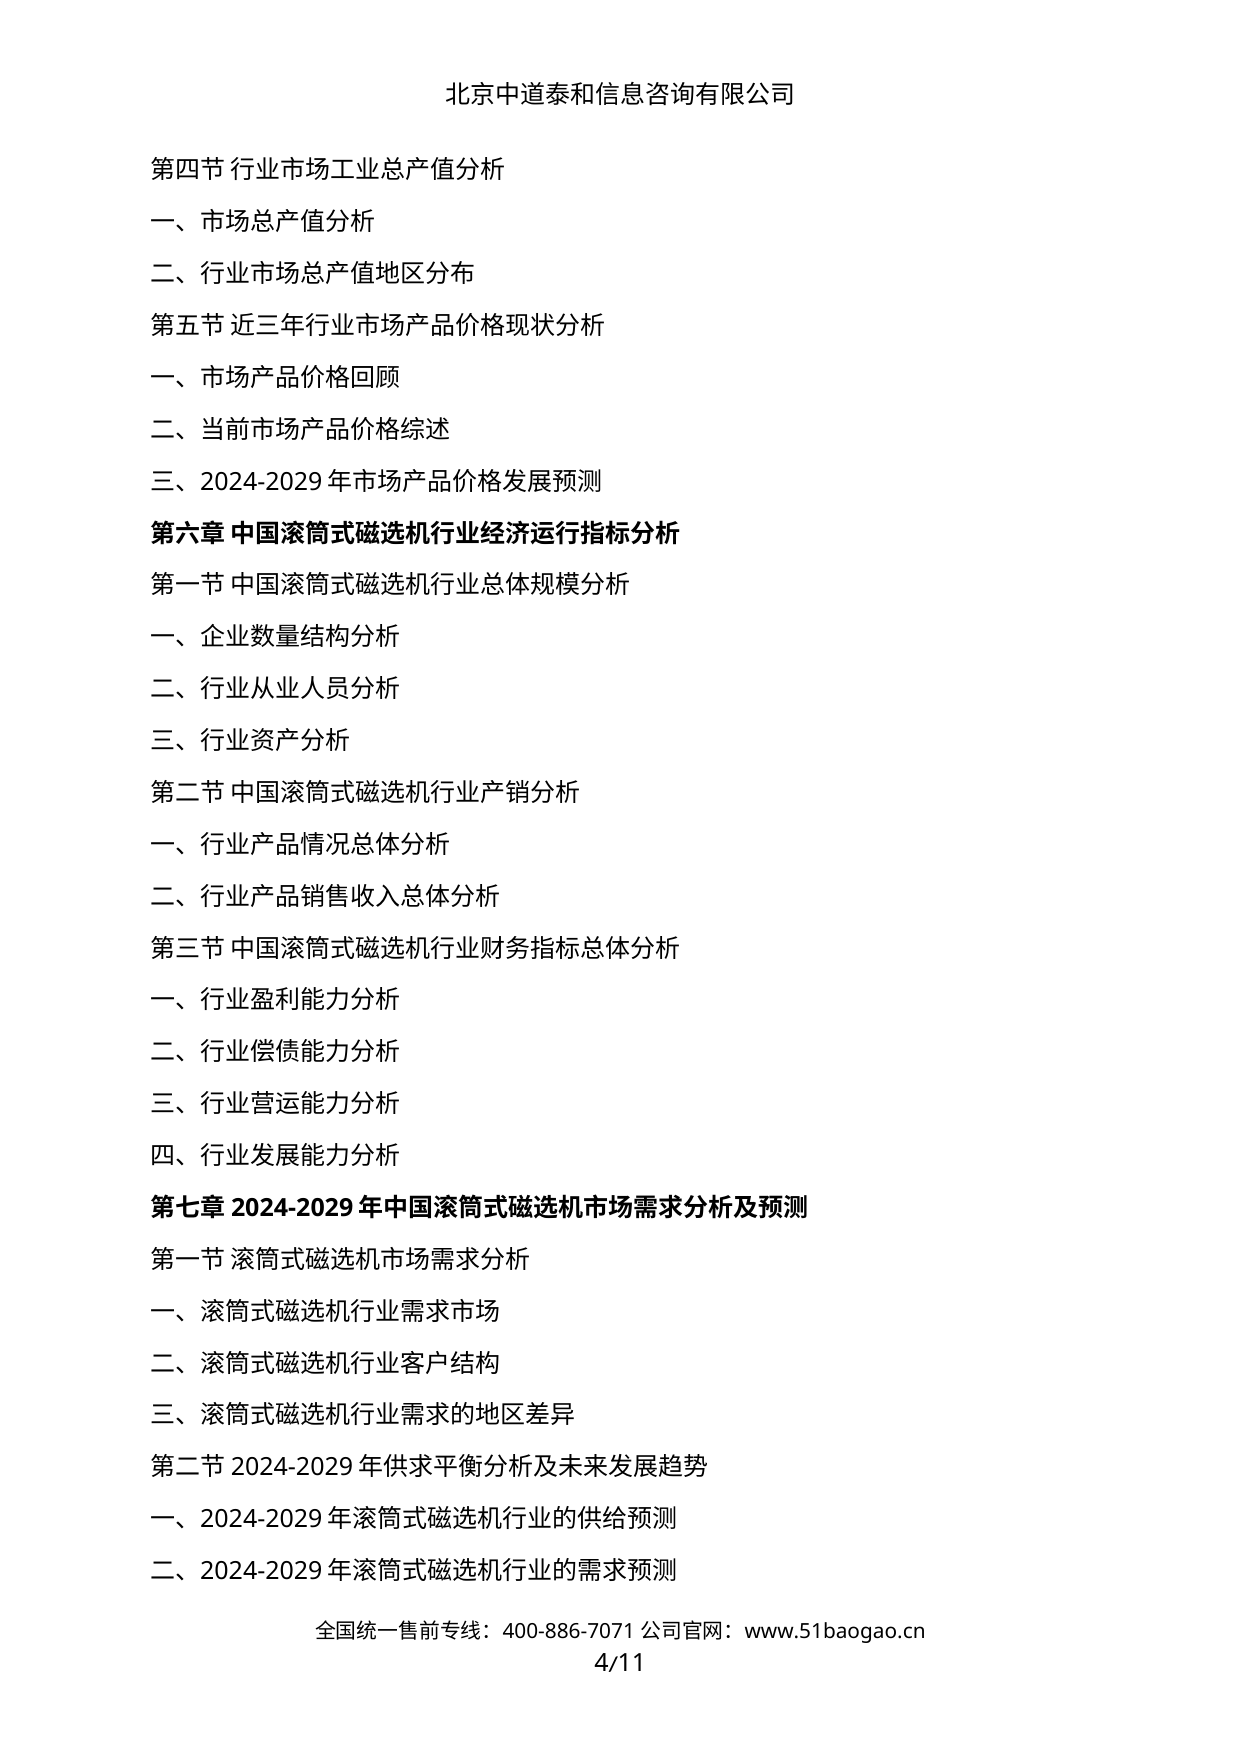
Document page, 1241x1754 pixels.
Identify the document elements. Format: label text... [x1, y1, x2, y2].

text 二、2024-2029年滚筒式磁选机行业的需求预测 [150, 1551, 1090, 1587]
text 第五节 近三年行业市场产品价格现状分析 [150, 306, 1090, 342]
text 第二节 2024-2029年供求平衡分析及未来发展趋势 [150, 1447, 1090, 1483]
text 二、当前市场产品价格综述 [150, 409, 1090, 446]
text 第七章 2024-2029年中国滚筒式磁选机市场需求分析及预测 [150, 1187, 1090, 1224]
text 第四节 行业市场工业总产值分析 [150, 150, 1090, 186]
text 第一节 滚筒式磁选机市场需求分析 [150, 1239, 1090, 1276]
text 第一节 中国滚筒式磁选机行业总体规模分析 [150, 565, 1090, 601]
text 第三节 中国滚筒式磁选机行业财务指标总体分析 [150, 928, 1090, 964]
text 二、行业从业人员分析 [150, 669, 1090, 705]
text 一、市场总产值分析 [150, 202, 1090, 238]
text 三、行业资产分析 [150, 721, 1090, 757]
text 二、行业市场总产值地区分布 [150, 254, 1090, 290]
text 二、行业产品销售收入总体分析 [150, 876, 1090, 912]
text 一、行业盈利能力分析 [150, 980, 1090, 1016]
text 一、行业产品情况总体分析 [150, 824, 1090, 861]
text 第二节 中国滚筒式磁选机行业产销分析 [150, 772, 1090, 809]
text 四、行业发展能力分析 [150, 1136, 1090, 1172]
text 一、滚筒式磁选机行业需求市场 [150, 1291, 1090, 1327]
text 一、市场产品价格回顾 [150, 357, 1090, 394]
text 二、行业偿债能力分析 [150, 1032, 1090, 1068]
text 一、企业数量结构分析 [150, 617, 1090, 653]
text 三、行业营运能力分析 [150, 1084, 1090, 1120]
text 三、2024-2029年市场产品价格发展预测 [150, 461, 1090, 497]
text 三、滚筒式磁选机行业需求的地区差异 [150, 1395, 1090, 1431]
text 第六章 中国滚筒式磁选机行业经济运行指标分析 [150, 513, 1090, 549]
text 二、滚筒式磁选机行业客户结构 [150, 1343, 1090, 1379]
text 一、2024-2029年滚筒式磁选机行业的供给预测 [150, 1499, 1090, 1535]
